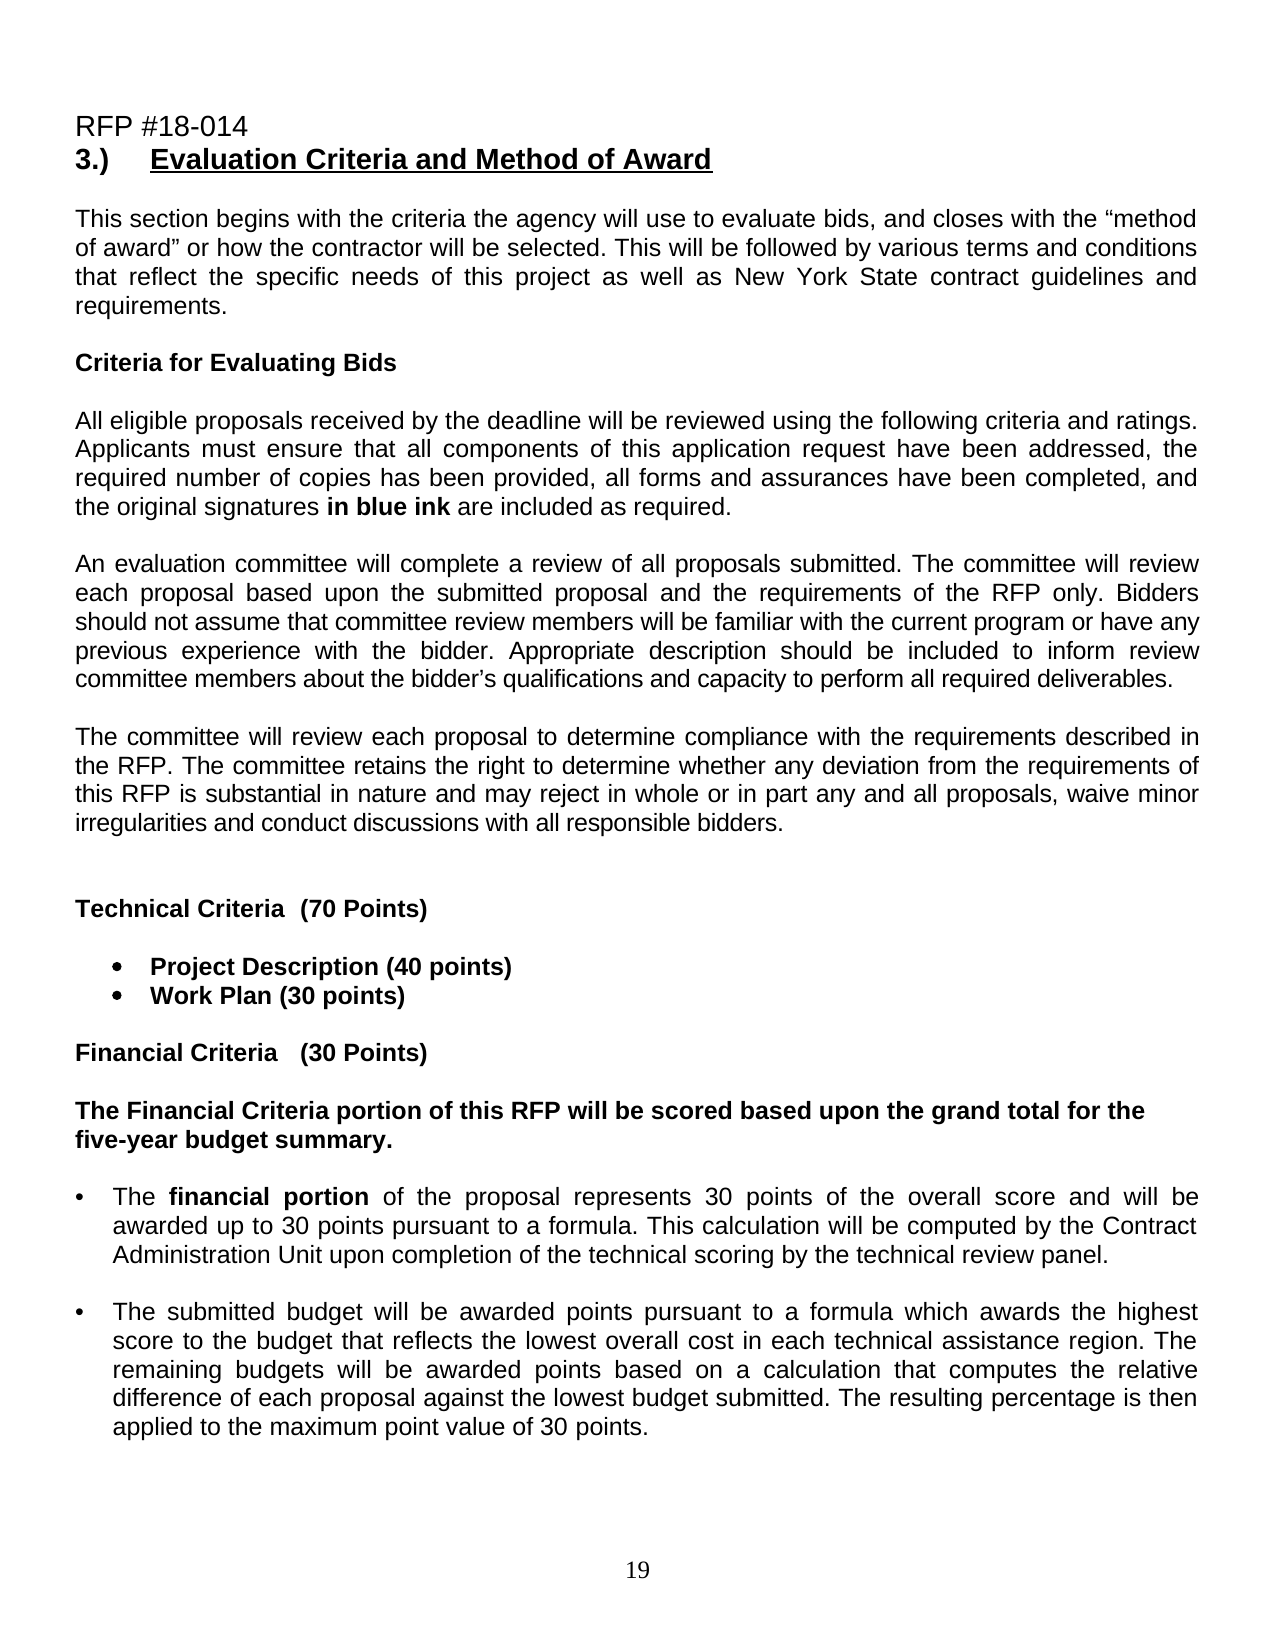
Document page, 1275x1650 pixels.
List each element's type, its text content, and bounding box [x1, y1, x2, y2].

text All eligible proposals received by the deadline will be reviewed using the following criteria and ratings. Applicants must ensure that all components of this application request have been addressed, the required number of copies has been provided, all forms and assurances have been completed, and the original signatures in blue ink are included as required. [75, 406, 1200, 521]
text • The financial portion of the proposal represents 30 points of the overall score and will be awarded up to 30 points pursuant to a formula. This calculation will be computed by the Contract Administration Unit upon completion of the technical scoring by the technical review panel. [75, 1182, 1200, 1268]
subtitle Criteria for Evaluating Bids [75, 348, 1200, 377]
subtitle Technical Criteria (70 Points) [75, 894, 1200, 923]
text The Financial Criteria portion of this RFP will be scored based upon the grand total for the five-year budget summary. [75, 1096, 1200, 1153]
list Work Plan (30 points) [112, 981, 1200, 1009]
subtitle 3.) Evaluation Criteria and Method of Award [75, 142, 1200, 176]
list Project Description (40 points) [112, 952, 1200, 981]
text This section begins with the criteria the agency will use to evaluate bids, and closes with the “method of award” or how the contractor will be selected. This will be followed by various terms and conditions that reflect the specific needs of this project as well as New York State contract guidelines and requirements. [75, 204, 1200, 319]
text An evaluation committee will complete a review of all proposals submitted. The committee will review each proposal based upon the submitted proposal and the requirements of the RFP only. Bidders should not assume that committee review members will be familiar with the current program or have any previous experience with the bidder. Appropriate description should be included to inform review committee members about the bidder’s qualifications and capacity to perform all required deliverables. [75, 549, 1200, 693]
subtitle Financial Criteria (30 Points) [75, 1038, 1200, 1067]
text The committee will review each proposal to determine compliance with the requirements described in the RFP. The committee retains the right to determine whether any deviation from the requirements of this RFP is substantial in nature and may reject in whole or in part any and all proposals, waive minor irregularities and conduct discussions with all responsible bidders. [75, 722, 1200, 837]
text • The submitted budget will be awarded points pursuant to a formula which awards the highest score to the budget that reflects the lowest overall cost in each technical assistance region. The remaining budgets will be awarded points based on a calculation that computes the relative difference of each proposal against the lowest budget submitted. The resulting percentage is then applied to the maximum point value of 30 points. [75, 1297, 1200, 1441]
